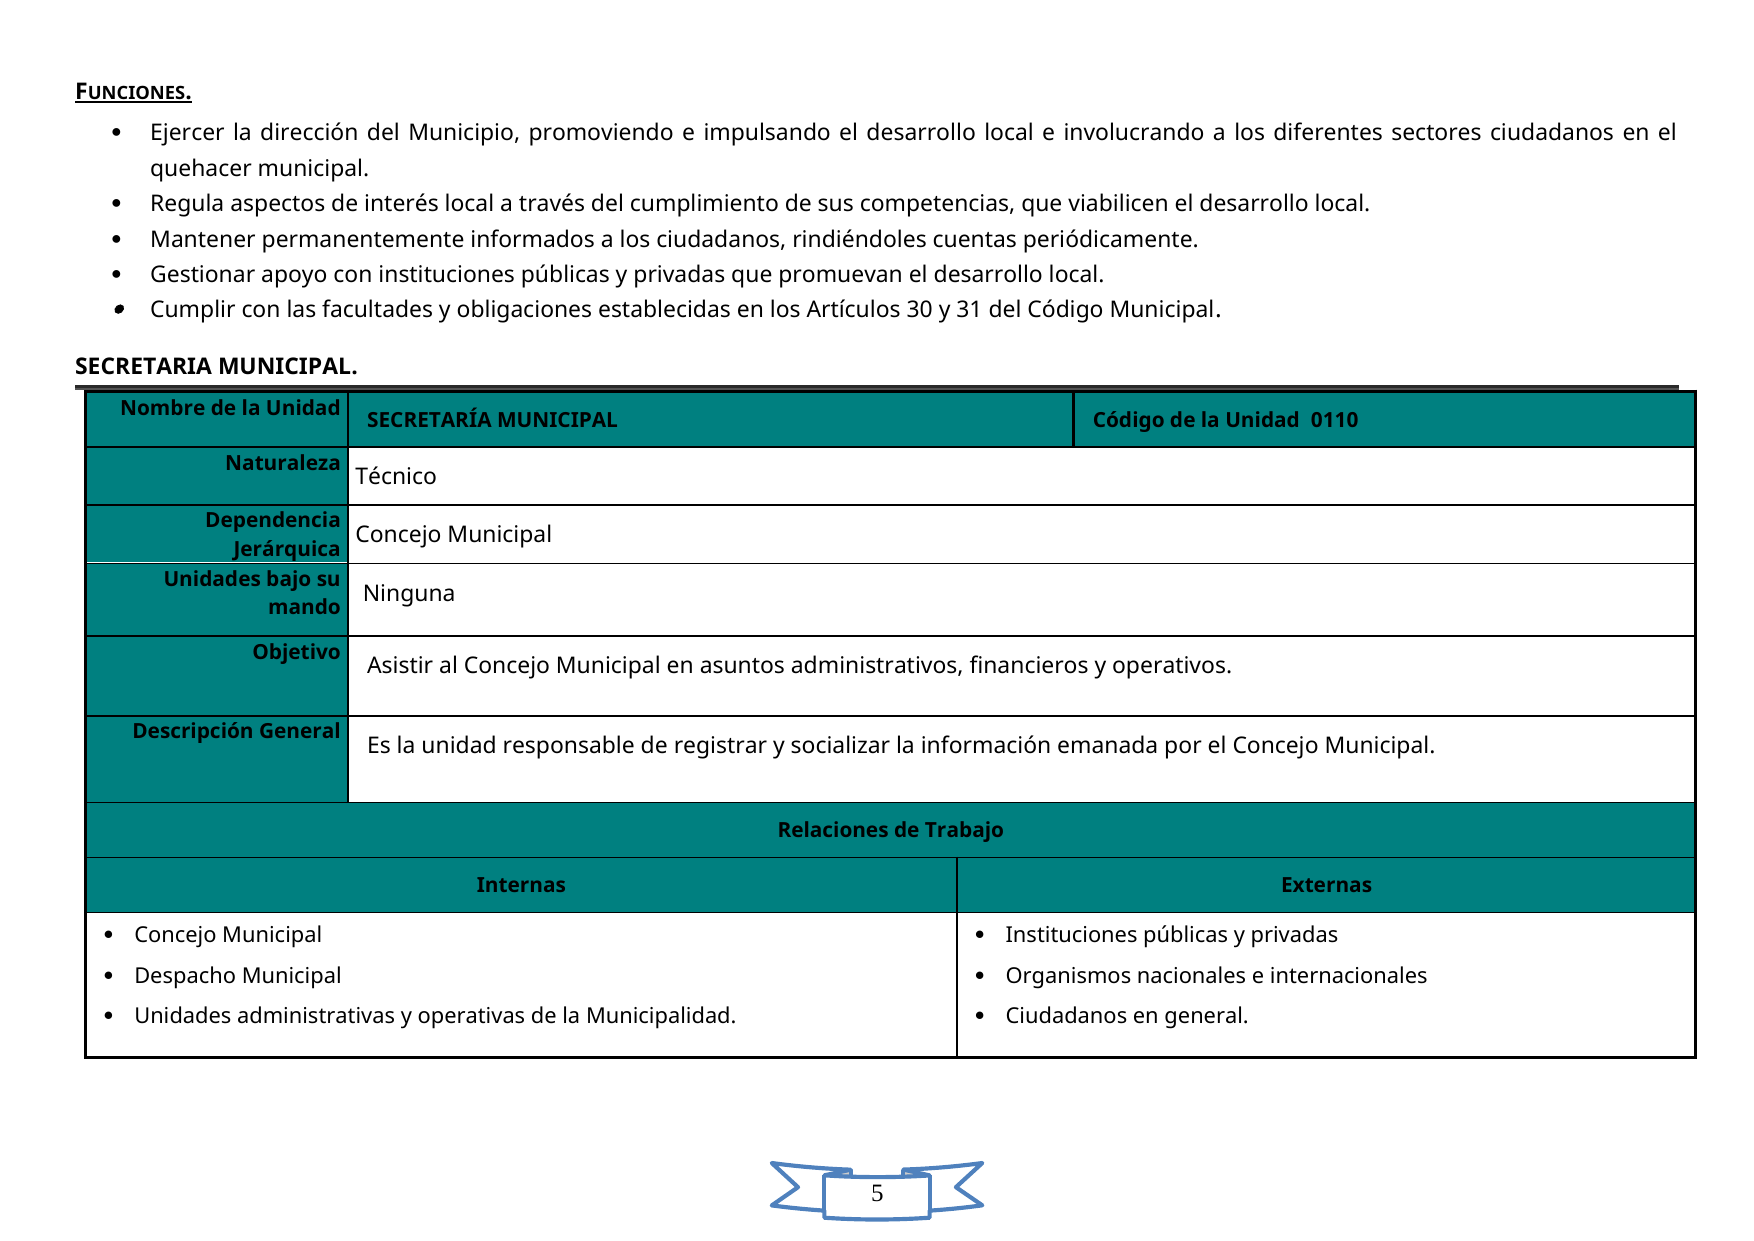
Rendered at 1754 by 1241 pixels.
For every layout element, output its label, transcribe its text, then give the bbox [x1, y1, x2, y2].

table_cell Dependencia Jerárquica [87, 506, 347, 562]
table_cell Instituciones públicas y privadas Organismos nacionales e internacionales Ciudadanos en general. [958, 913, 1694, 1056]
table_cell Técnico [349, 448, 1694, 504]
table_header Nombre de la Unidad [87, 393, 347, 446]
table_cell Concejo Municipal Despacho Municipal Unidades administrativas y operativas de la Municipalidad. [87, 913, 956, 1056]
table_cell Relaciones de Trabajo [87, 803, 1694, 857]
table_header Código de la Unidad 0110 [1075, 393, 1694, 446]
subtitle Funciones. [75, 75, 1679, 106]
list Cumplir con las facultades y obligaciones establecidas en los Artículos 30 y 31 del Código Municipal. [112, 289, 1679, 325]
table_cell Concejo Municipal [349, 506, 1694, 562]
table_cell Externas [958, 858, 1694, 912]
table_cell Asistir al Concejo Municipal en asuntos administrativos, financieros y operativos. [349, 637, 1694, 715]
table_cell Es la unidad responsable de registrar y socializar la información emanada por el Concejo Municipal. [349, 717, 1694, 802]
table_cell Internas [87, 858, 956, 912]
table_cell Descripción General [87, 717, 347, 802]
list Regula aspectos de interés local a través del cumplimiento de sus competencias, que viabilicen el desarrollo local. [112, 183, 1679, 219]
subtitle SECRETARIA MUNICIPAL. [75, 350, 1679, 383]
list Mantener permanentemente informados a los ciudadanos, rindiéndoles cuentas periódicamente. [112, 219, 1679, 254]
table_cell Unidades bajo su mando [87, 564, 347, 635]
table_cell Naturaleza [87, 448, 347, 504]
table_cell Objetivo [87, 637, 347, 715]
list Gestionar apoyo con instituciones públicas y privadas que promuevan el desarrollo local. [112, 254, 1679, 289]
table_header SECRETARÍA MUNICIPAL [349, 393, 1072, 446]
table_cell Ninguna [349, 564, 1694, 635]
list Ejercer la dirección del Municipio, promoviendo e impulsando el desarrollo local e involucrando a los diferentes sectores ciudadanos en el quehacer municipal. [112, 112, 1679, 183]
